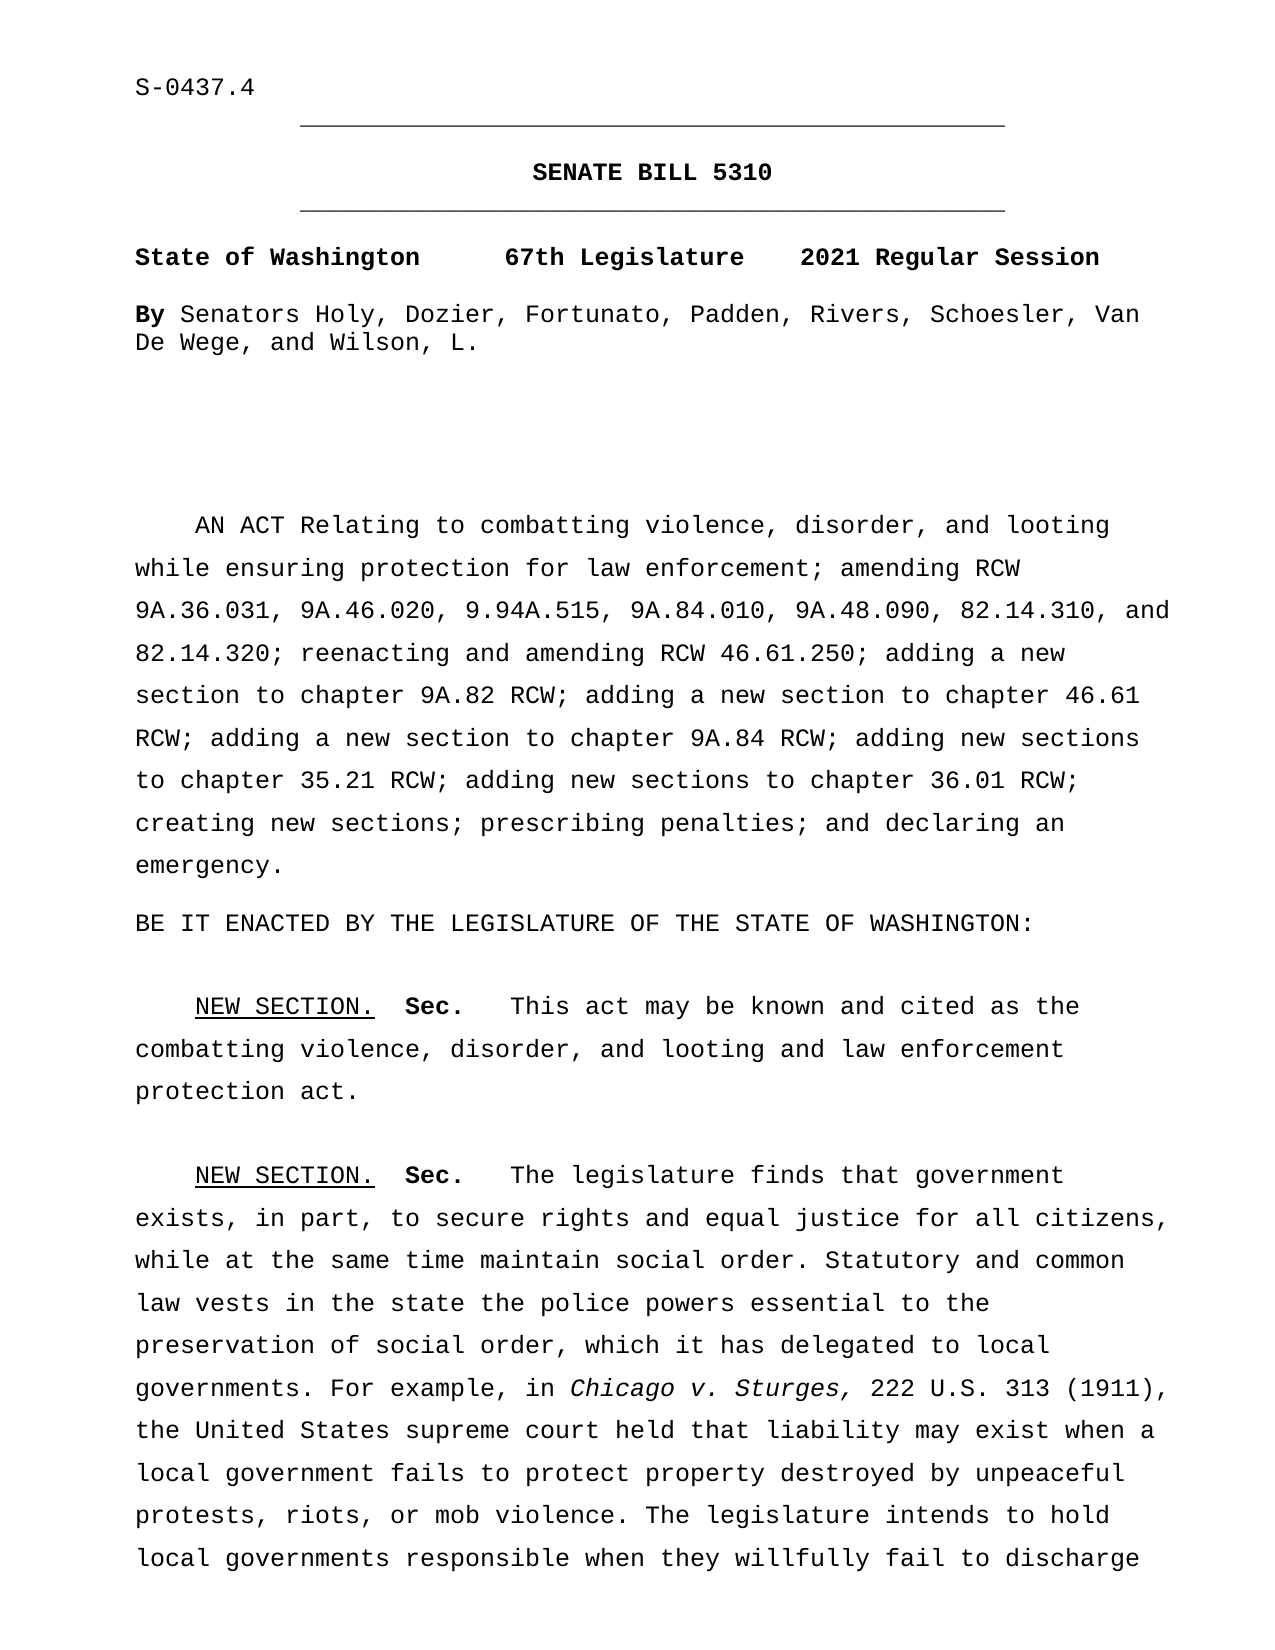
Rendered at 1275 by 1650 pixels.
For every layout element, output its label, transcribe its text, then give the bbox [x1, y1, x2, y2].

text _______________________________________________ [135, 188, 1170, 217]
text BE IT ENACTED BY THE LEGISLATURE OF THE STATE OF WASHINGTON: [135, 911, 1170, 939]
text State of Washington 67th Legislature 2021 Regular Session [135, 245, 1170, 273]
text _______________________________________________ [135, 103, 1170, 132]
text AN ACT Relating to combatting violence, disorder, and looting while ensuring protection for law enforcement; amending RCW 9A.36.031, 9A.46.020, 9.94A.515, 9A.84.010, 9A.48.090, 82.14.310, and 82.14.320; reenacting and amending RCW 46.61.250; adding a new section to chapter 9A.82 RCW; adding a new section to chapter 46.61 RCW; adding a new section to chapter 9A.84 RCW; adding new sections to chapter 35.21 RCW; adding new sections to chapter 36.01 RCW; creating new sections; prescribing penalties; and declaring an emergency. [135, 500, 1170, 882]
text NEW SECTION. Sec. This act may be known and cited as the combatting violence, disorder, and looting and law enforcement protection act. [135, 981, 1170, 1108]
text By Senators Holy, Dozier, Fortunato, Padden, Rivers, Schoesler, Van De Wege, and Wilson, L. [135, 302, 1170, 358]
text S-0437.4 [135, 75, 1170, 103]
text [135, 1150, 1170, 1575]
text SENATE BILL 5310 [135, 160, 1170, 188]
